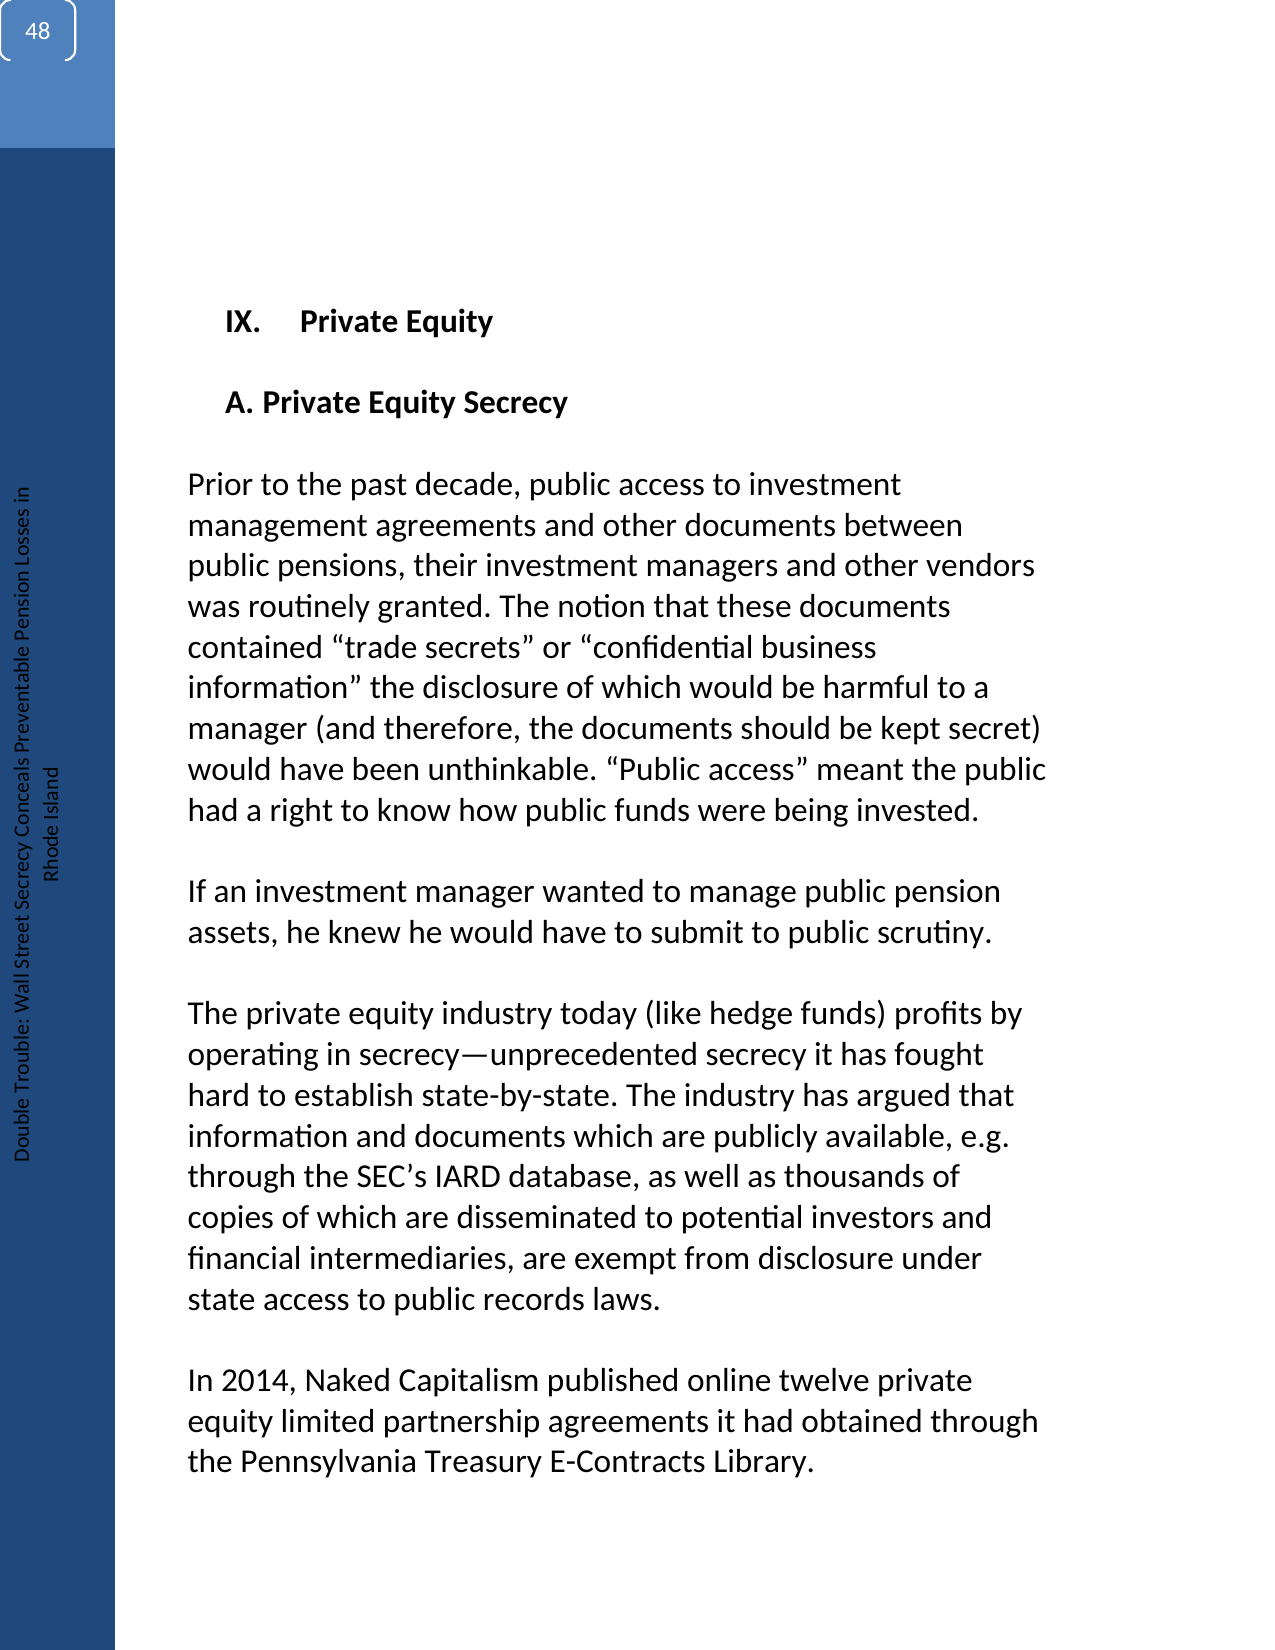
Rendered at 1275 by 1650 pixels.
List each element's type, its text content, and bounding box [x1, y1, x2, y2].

text The private equity industry today (like hedge funds) profits by operating in secrecy—unprecedented secrecy it has fought hard to establish state-by-state. The industry has argued that information and documents which are publicly available, e.g. through the SEC’s IARD database, as well as thousands of copies of which are disseminated to potential investors and financial intermediaries, are exempt from disclosure under state access to public records laws. [187, 992, 1050, 1318]
text In 2014, Naked Capitalism published online twelve private equity limited partnership agreements it had obtained through the Pennsylvania Treasury E-Contracts Library. [187, 1359, 1050, 1481]
text Prior to the past decade, public access to investment management agreements and other documents between public pensions, their investment managers and other vendors was routinely granted. The notion that these documents contained “trade secrets” or “confidential business information” the disclosure of which would be harmful to a manager (and therefore, the documents should be kept secret) would have been unthinkable. “Public access” meant the public had a right to know how public funds were being invested. [187, 463, 1050, 829]
list Private Equity Secrecy [225, 381, 1050, 422]
text If an investment manager wanted to manage public pension assets, he knew he would have to submit to public scrutiny. [187, 870, 1050, 952]
list Private Equity [225, 300, 1050, 341]
